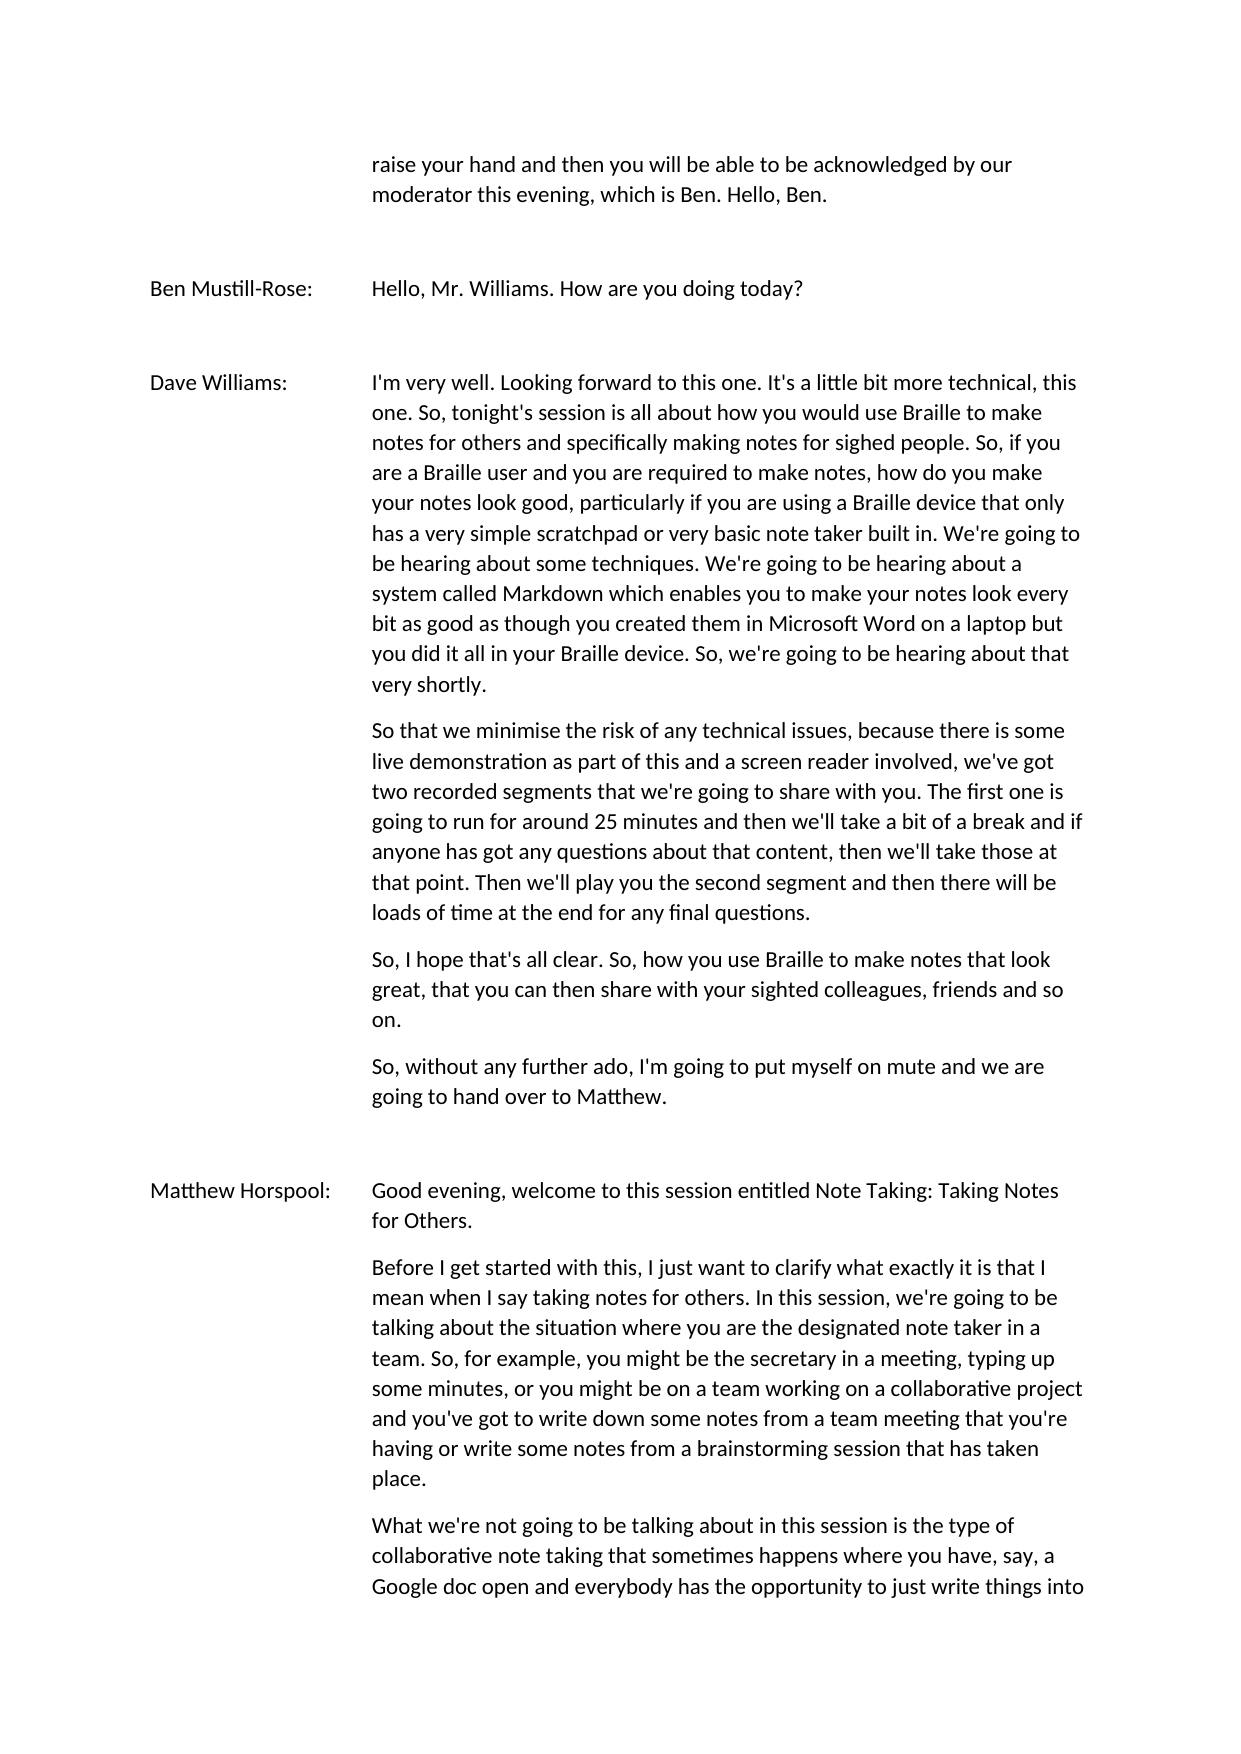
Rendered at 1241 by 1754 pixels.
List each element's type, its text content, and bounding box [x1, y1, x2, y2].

text Dave Williams: I'm very well. Looking forward to this one. It's a little bit more technical, this one. So, tonight's session is all about how you would use Braille to make notes for others and specifically making notes for sighed people. So, if you are a Braille user and you are required to make notes, how do you make your notes look good, particularly if you are using a Braille device that only has a very simple scratchpad or very basic note taker built in. We're going to be hearing about some techniques. We're going to be hearing about a system called Markdown which enables you to make your notes look every bit as good as though you created them in Microsoft Word on a laptop but you did it all in your Braille device. So, we're going to be hearing about that very shortly. [150, 368, 1090, 698]
text Before I get started with this, I just want to clarify what exactly it is that I mean when I say taking notes for others. In this session, we're going to be talking about the situation where you are the designated note taker in a team. So, for example, you might be the secretary in a meeting, typing up some minutes, or you might be on a team working on a collaborative project and you've got to write down some notes from a team meeting that you're having or write some notes from a brainstorming session that has taken place. [150, 1253, 1090, 1493]
text Ben Mustill-Rose: Hello, Mr. Williams. How are you doing today? [150, 274, 1090, 302]
text Matthew Horspool: Good evening, welcome to this session entitled Note Taking: Taking Notes for Others. [150, 1176, 1090, 1234]
text So, I hope that's all clear. So, how you use Braille to make notes that look great, that you can then share with your sighted colleagues, friends and so on. [150, 945, 1090, 1033]
text So that we minimise the risk of any technical issues, because there is some live demonstration as part of this and a screen reader involved, we've got two recorded segments that we're going to share with you. The first one is going to run for around 25 minutes and then we'll take a bit of a break and if anyone has got any questions about that content, then we'll take those at that point. Then we'll play you the second segment and then there will be loads of time at the end for any final questions. [150, 717, 1090, 926]
text So, without any further ado, I'm going to put myself on mute and we are going to hand over to Matthew. [150, 1052, 1090, 1110]
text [150, 1511, 1090, 1600]
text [150, 150, 1090, 208]
